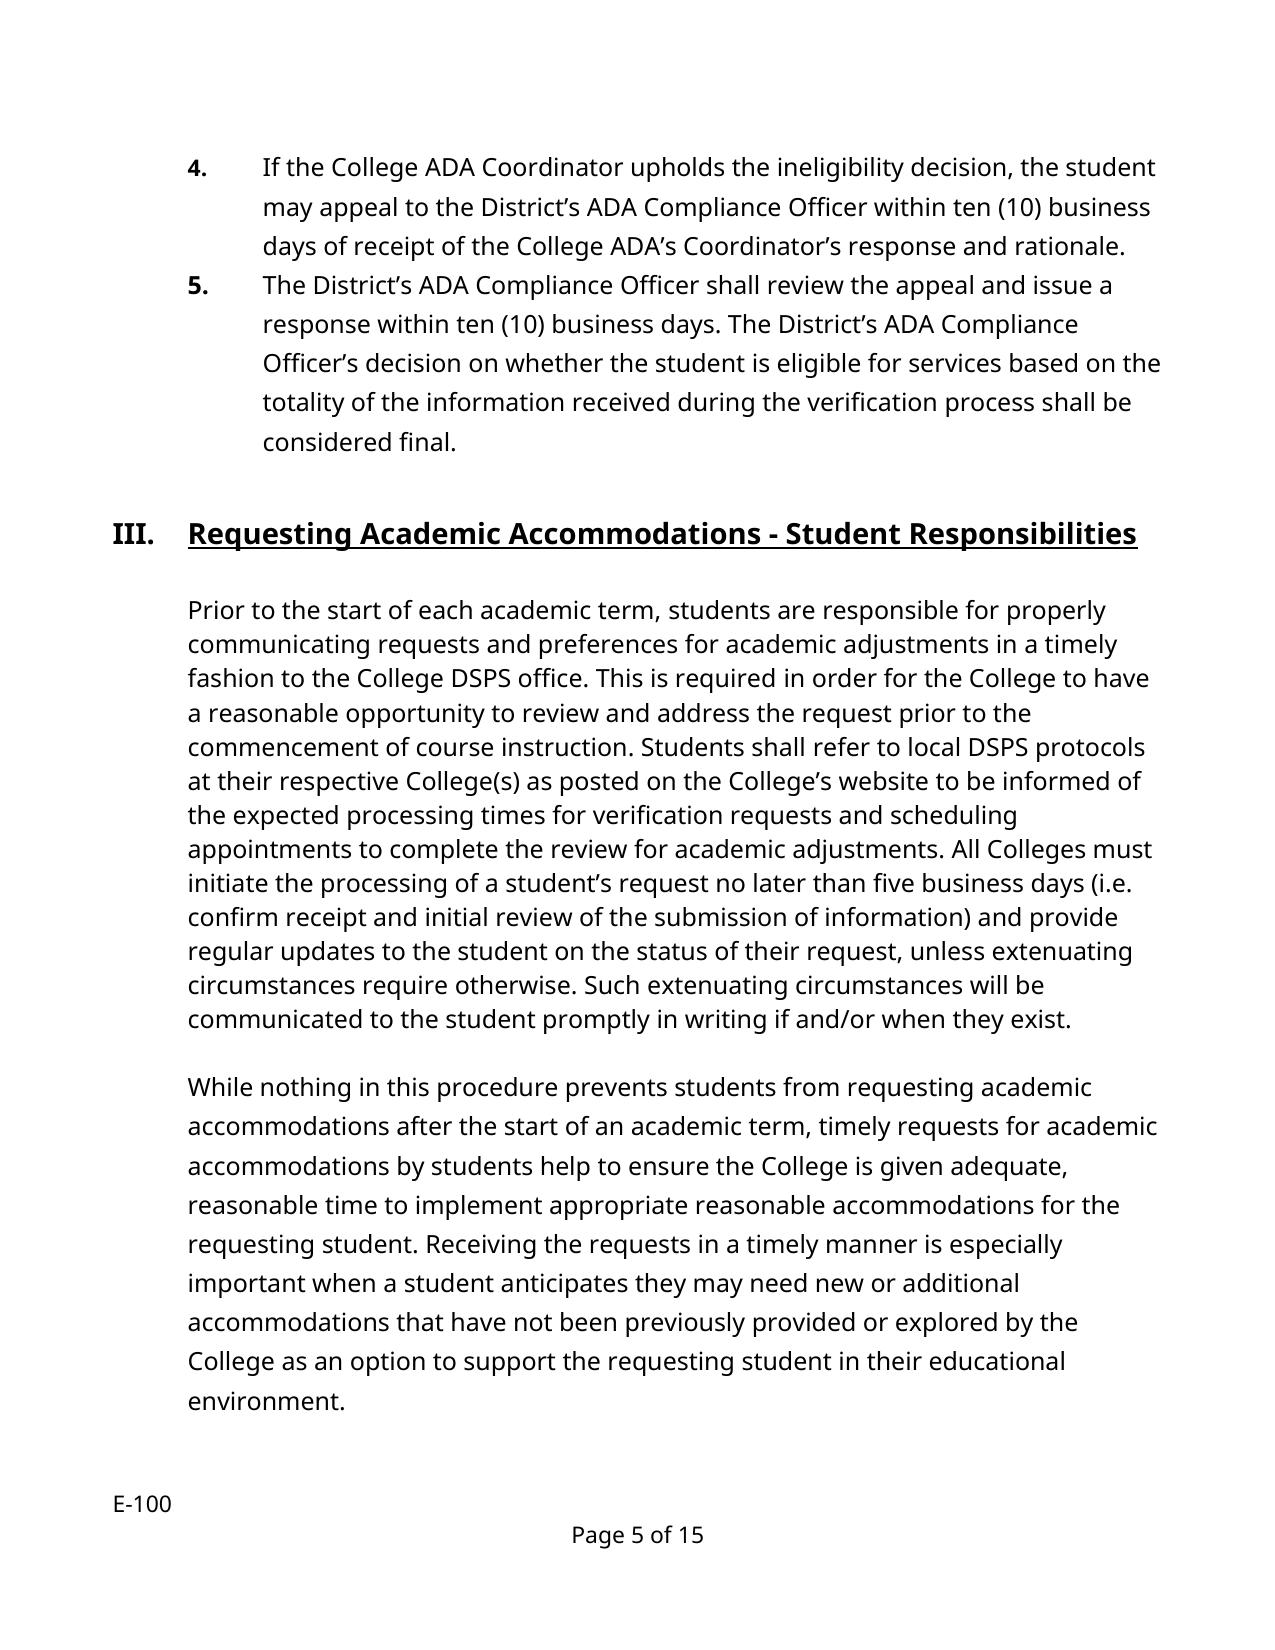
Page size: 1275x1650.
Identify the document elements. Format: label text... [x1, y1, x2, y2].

text Prior to the start of each academic term, students are responsible for properly communicating requests and preferences for academic adjustments in a timely fashion to the College DSPS office. This is required in order for the College to have a reasonable opportunity to review and address the request prior to the commencement of course instruction. Students shall refer to local DSPS protocols at their respective College(s) as posted on the College’s website to be informed of the expected processing times for verification requests and scheduling appointments to complete the review for academic adjustments. All Colleges must initiate the processing of a student’s request no later than five business days (i.e. confirm receipt and initial review of the submission of information) and provide regular updates to the student on the status of their request, unless extenuating circumstances require otherwise. Such extenuating circumstances will be communicated to the student promptly in writing if and/or when they exist. [187, 593, 1162, 1036]
subtitle Requesting Academic Accommodations - Student Responsibilities [112, 513, 1162, 553]
list If the College ADA Coordinator upholds the ineligibility decision, the student may appeal to the District’s ADA Compliance Officer within ten (10) business days of receipt of the College ADA’s Coordinator’s response and rationale. [187, 150, 1162, 262]
text While nothing in this procedure prevents students from requesting academic accommodations after the start of an academic term, timely requests for academic accommodations by students help to ensure the College is given adequate, reasonable time to implement appropriate reasonable accommodations for the requesting student. Receiving the requests in a timely manner is especially important when a student anticipates they may need new or additional accommodations that have not been previously provided or explored by the College as an option to support the requesting student in their educational environment. [187, 1070, 1162, 1417]
list The District’s ADA Compliance Officer shall review the appeal and issue a response within ten (10) business days. The District’s ADA Compliance Officer’s decision on whether the student is eligible for services based on the totality of the information received during the verification process shall be considered final. [187, 267, 1162, 458]
